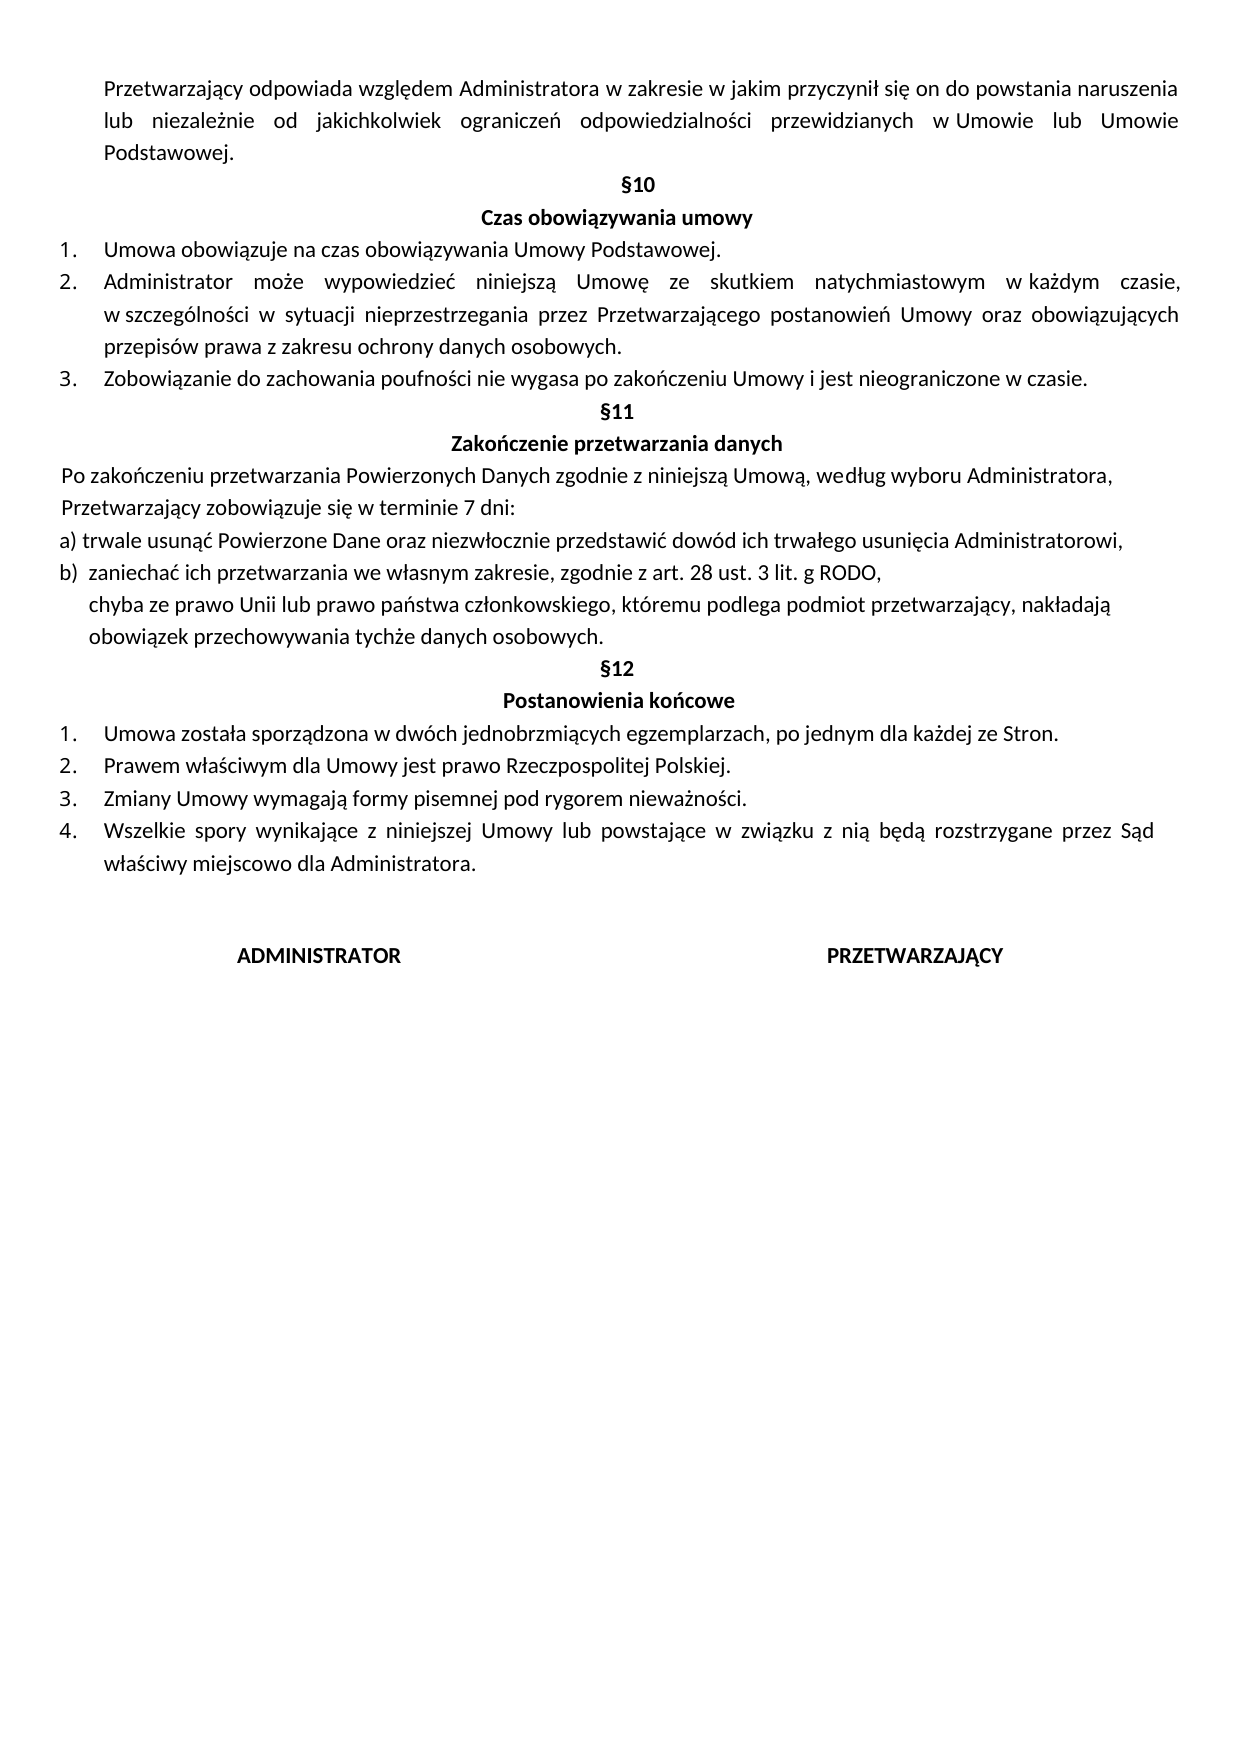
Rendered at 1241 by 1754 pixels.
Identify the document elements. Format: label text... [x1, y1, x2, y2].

text Po zakończeniu przetwarzania Powierzonych Danych zgodnie z niniejszą Umową, według wyboru Administratora, Przetwarzający zobowiązuje się w terminie 7 dni: [61, 461, 1177, 522]
text chyba ze prawo Unii lub prawo państwa członkowskiego, któremu podlega podmiot przetwarzający, nakładają obowiązek przechowywania tychże danych osobowych. [89, 590, 1177, 650]
list Zobowiązanie do zachowania poufności nie wygasa po zakończeniu Umowy i jest nieograniczone w czasie. [59, 364, 1181, 393]
text §12 [59, 654, 1175, 682]
text a) trwale usunąć Powierzone Dane oraz niezwłocznie przedstawić dowód ich trwałego usunięcia Administratorowi, [59, 526, 1177, 554]
list Umowa obowiązuje na czas obowiązywania Umowy Podstawowej. [59, 235, 1181, 263]
text Zakończenie przetwarzania danych [59, 429, 1175, 457]
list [61, 74, 1179, 166]
text b) zaniechać ich przetwarzania we własnym zakresie, zgodnie z art. 28 ust. 3 lit. g RODO, [59, 558, 1177, 586]
list Administrator może wypowiedzieć niniejszą Umowę ze skutkiem natychmiastowym w każdym czasie, w szczególności w sytuacji nieprzestrzegania przez Przetwarzającego postanowień Umowy oraz obowiązujących przepisów prawa z zakresu ochrony danych osobowych. [59, 267, 1181, 360]
list Umowa została sporządzona w dwóch jednobrzmiących egzemplarzach, po jednym dla każdej ze Stron. [59, 719, 1156, 747]
list Prawem właściwym dla Umowy jest prawo Rzeczpospolitej Polskiej. [59, 751, 1156, 780]
text Postanowienia końcowe [59, 687, 1179, 715]
list Zmiany Umowy wymagają formy pisemnej pod rygorem nieważności. [59, 784, 1156, 812]
text §11 [59, 397, 1175, 425]
text §10 [97, 170, 1179, 198]
text ADMINISTRATOR PRZETWARZAJĄCY [59, 942, 1181, 970]
text Czas obowiązywania umowy [59, 203, 1175, 231]
list Wszelkie spory wynikające z niniejszej Umowy lub powstające w związku z nią będą rozstrzygane przez Sąd właściwy miejscowo dla Administratora. [59, 817, 1156, 877]
